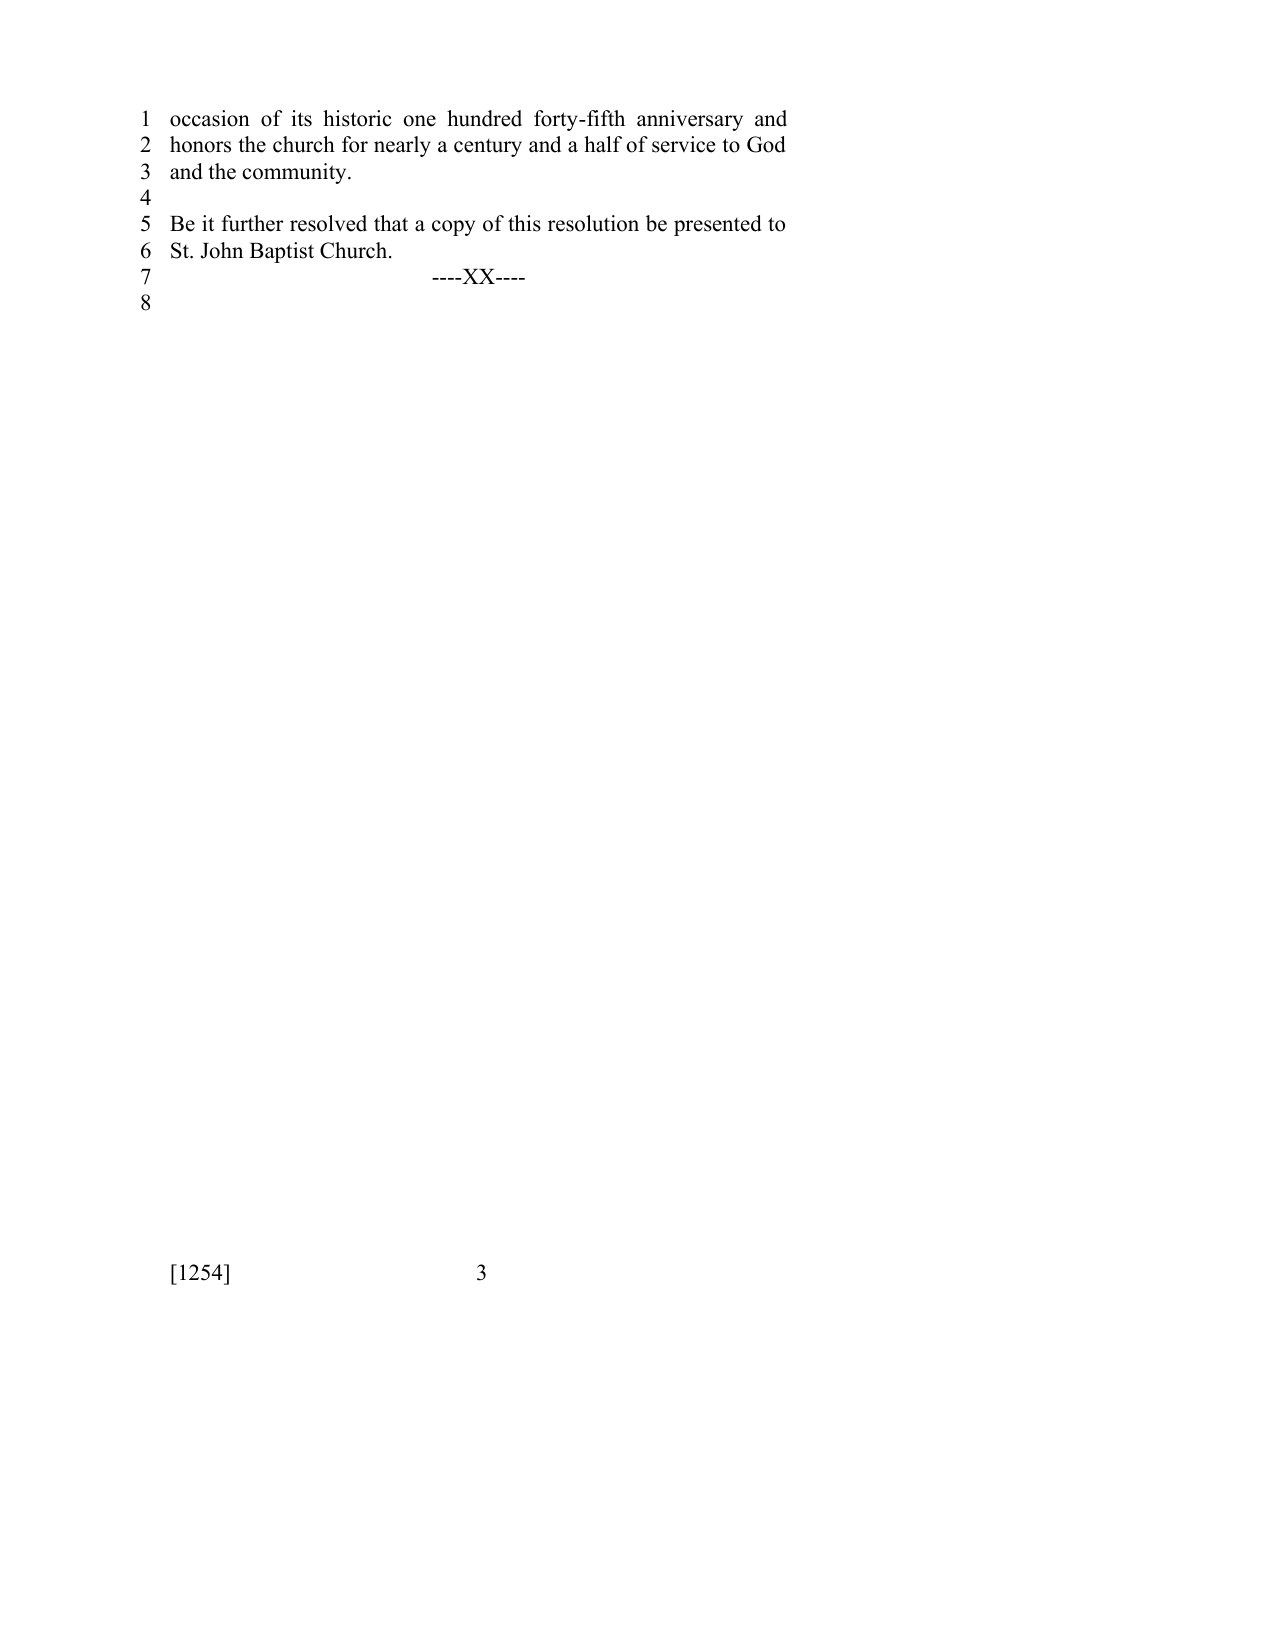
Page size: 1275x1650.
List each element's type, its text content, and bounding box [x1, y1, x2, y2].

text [169, 105, 787, 184]
text Be it further resolved that a copy of this resolution be presented to St. John Baptist Church. [169, 210, 787, 263]
text ----XX---- [169, 263, 787, 289]
